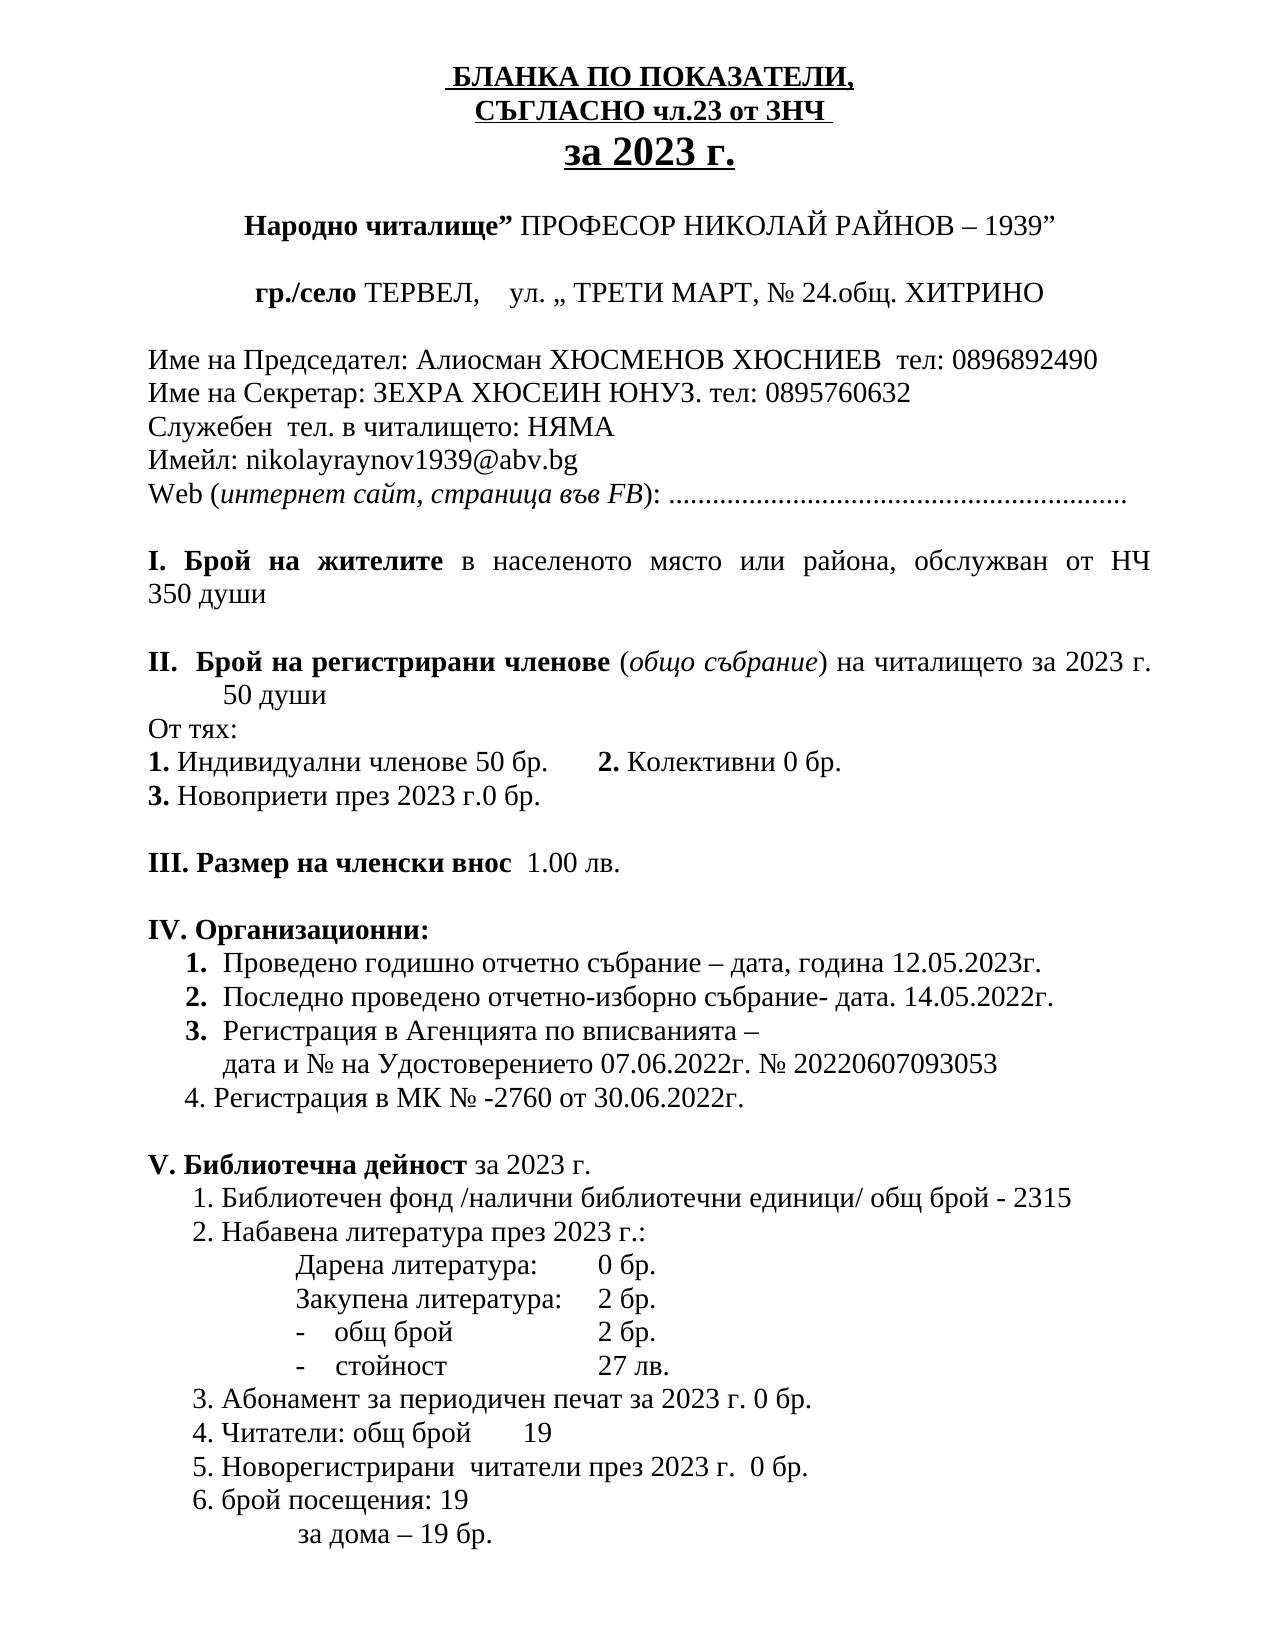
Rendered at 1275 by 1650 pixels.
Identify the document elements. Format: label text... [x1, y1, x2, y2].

text - общ брой 2 бр. [295, 1314, 1152, 1348]
text 2. Набавена литература през 2023 г.: [148, 1214, 1152, 1247]
text Служебен тел. в читалището: НЯМА [148, 409, 1152, 442]
text 3. Абонамент за периодичен печат за 2023 г. 0 бр. [148, 1382, 1152, 1415]
text 4. Читатели: общ брой 19 [148, 1415, 1152, 1449]
text Народно читалище” ПРОФЕСОР НИКОЛАЙ РАЙНОВ – 1939” [148, 208, 1152, 241]
text І. Брой на жителите в населеното място или района, обслужван от НЧ 350 души [148, 543, 1152, 610]
list Регистрация в Агенцията по вписванията – [185, 1013, 1152, 1046]
text ІІ. Брой на регистрирани членове (общо събрание) на читалището за 2023 г. 50 души [148, 644, 1152, 711]
text 5. Новорегистрирани читатели през 2023 г. 0 бр. [148, 1449, 1152, 1482]
text 1. Библиотечен фонд /налични библиотечни единици/ общ брой - 2315 [148, 1180, 1152, 1214]
text Име на Секретар: ЗЕХРА ХЮСЕИН ЮНУЗ. тел: 0895760632 [148, 375, 1152, 409]
text за дома – 19 бр. [148, 1516, 1152, 1549]
text V. Библиотечна дейност за 2023 г. [148, 1147, 1152, 1180]
text Закупена литература: 2 бр. [295, 1281, 1152, 1314]
text дата и № на Удостоверението 07.06.2022г. № 20220607093053 [223, 1046, 1152, 1080]
list Последно проведено отчетно-изборно събрание- дата. 14.05.2022г. [185, 979, 1152, 1013]
text СЪГЛАСНО чл.23 от ЗНЧ [148, 93, 1152, 126]
text Имейл: nikolayraynov1939@abv.bg [148, 442, 1152, 476]
text 1. Индивидуални членове 50 бр. 2. Колективни 0 бр. [148, 744, 1152, 778]
text БЛАНКА ПО ПОКАЗАТЕЛИ, [148, 59, 1152, 93]
text 4. Регистрация в МК № -2760 от 30.06.2022г. [148, 1080, 1152, 1113]
text Име на Председател: Алиосман ХЮСМЕНОВ ХЮСНИЕВ тел: 0896892490 [148, 342, 1152, 375]
text От тях: [148, 711, 1152, 744]
text гр./село ТЕРВЕЛ, ул. „ ТРЕТИ МАРТ, № 24.общ. ХИТРИНО [148, 275, 1152, 308]
text Web (интернет сайт, страница във FB): ............................................................... [148, 476, 1152, 509]
list стойност 27 лв. [295, 1348, 1152, 1382]
text ІV. Организационни: [148, 912, 1152, 946]
text 6. брой посещения: 19 [148, 1482, 1152, 1516]
text за 2023 г. [148, 126, 1152, 174]
text ІІІ. Размер на членски внос 1.00 лв. [148, 845, 1152, 878]
text 3. Новоприети през 2023 г.0 бр. [148, 778, 1152, 811]
list Проведено годишно отчетно събрание – дата, година 12.05.2023г. [162, 946, 1152, 979]
text Дарена литература: 0 бр. [295, 1247, 1152, 1281]
